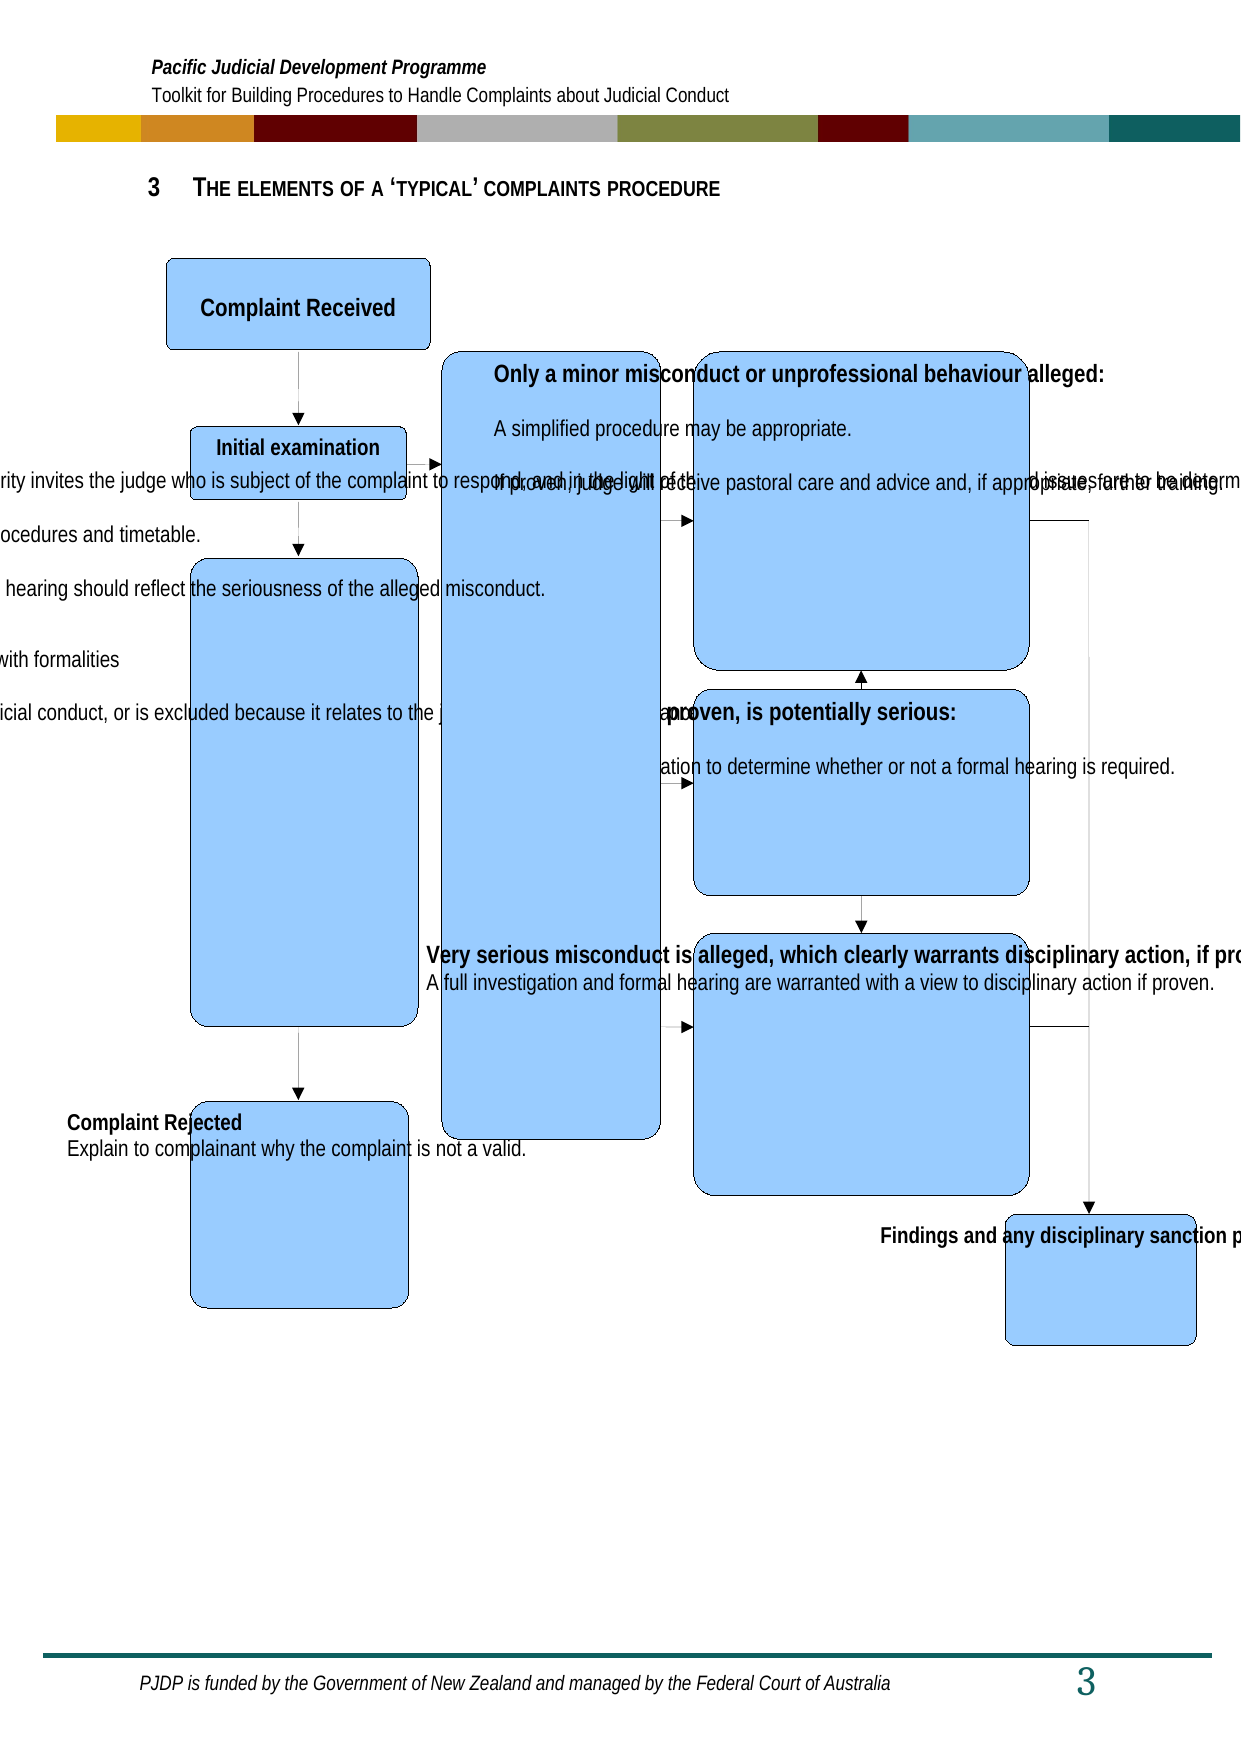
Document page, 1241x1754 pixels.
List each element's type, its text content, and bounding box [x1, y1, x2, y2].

subtitle The elements of a ‘typical’ complaints procedure [148, 171, 1107, 202]
picture [56, 115, 1241, 142]
